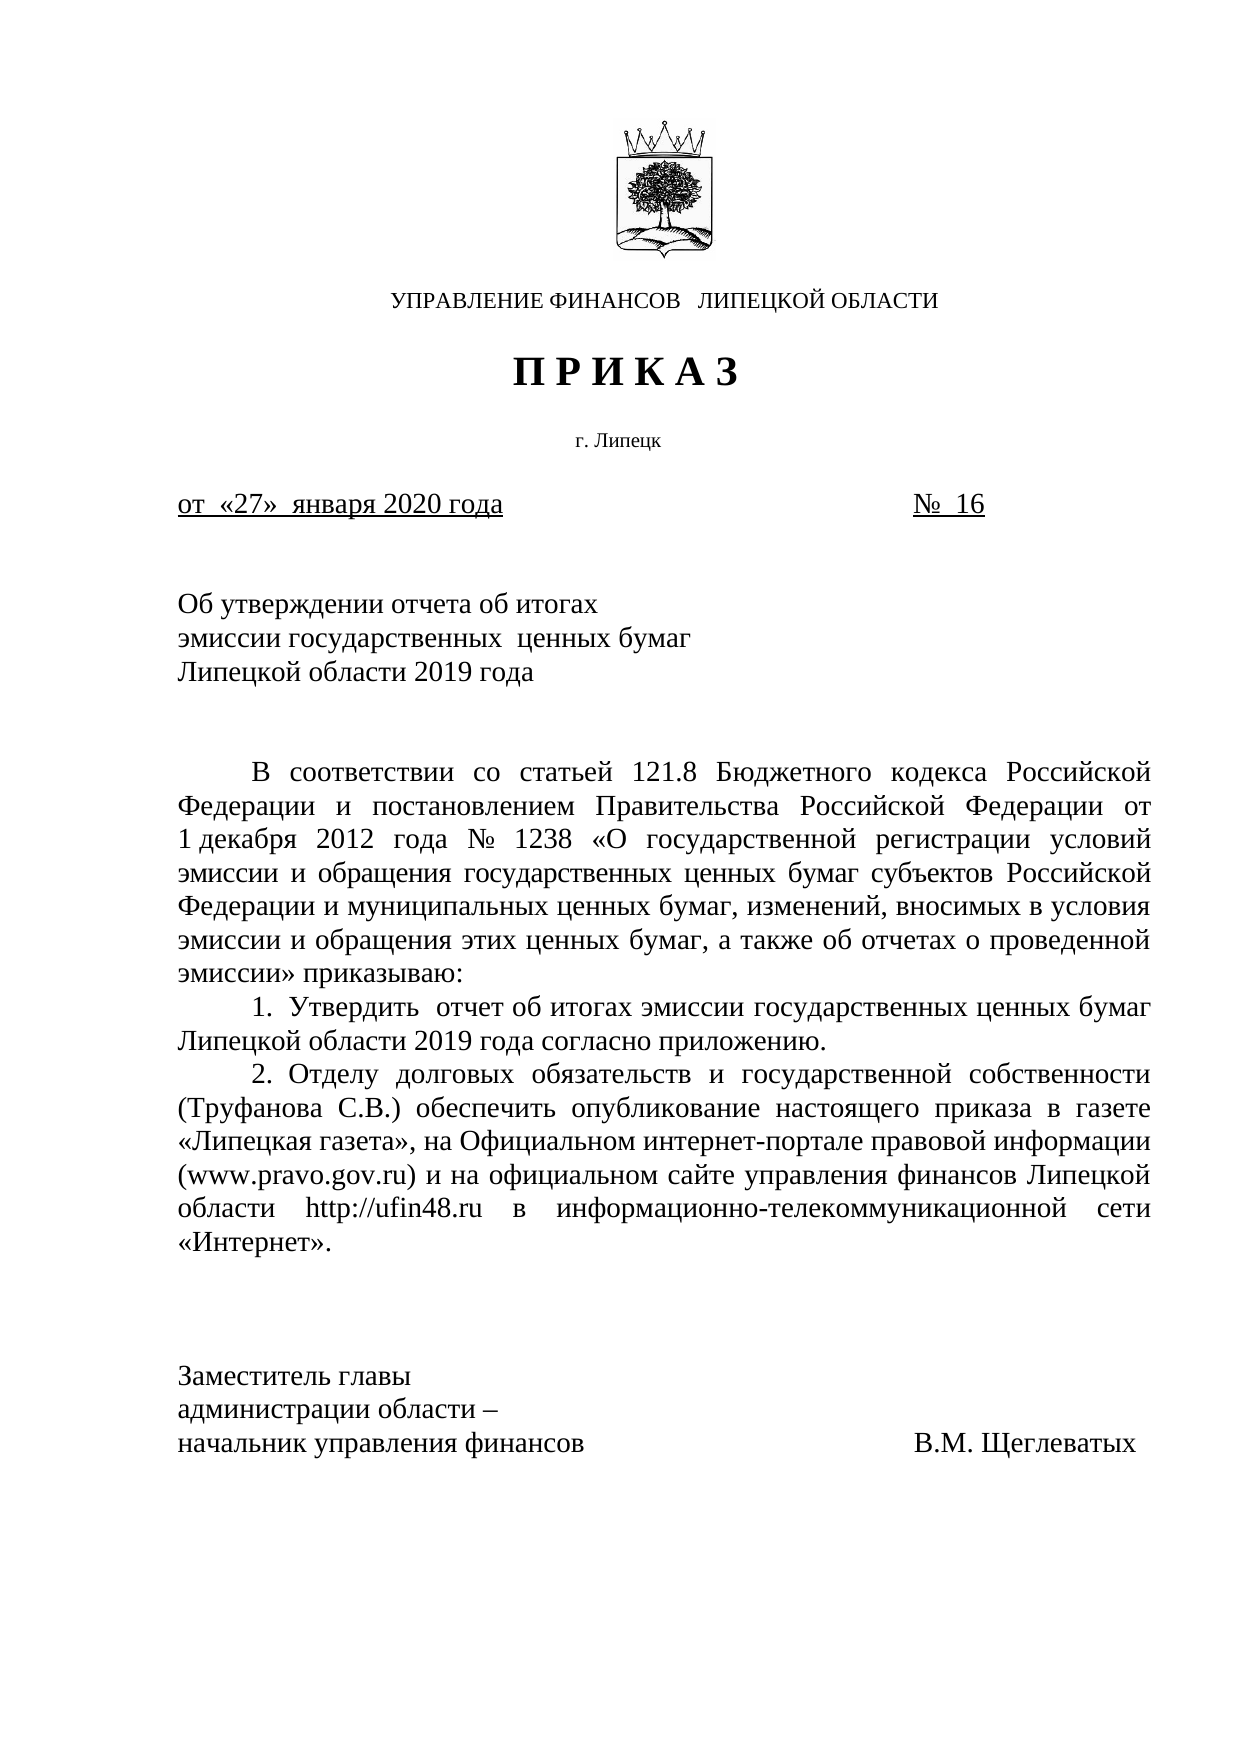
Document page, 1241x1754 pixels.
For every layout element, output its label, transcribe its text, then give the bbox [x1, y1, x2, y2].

subtitle Липецкой области 2019 года [177, 654, 1152, 687]
text от «27» января 2020 года № 16 [177, 486, 1152, 519]
picture [612, 118, 717, 261]
text г. Липецк [177, 428, 1152, 452]
text администрации области – [177, 1392, 1152, 1425]
subtitle эмиссии государственных ценных бумаг [177, 620, 1152, 654]
text В соответствии со статьей 121.8 Бюджетного кодекса Российской Федерации и постановлением Правительства Российской Федерации от 1 декабря 2012 года № 1238 «О государственной регистрации условий эмиссии и обращения государственных ценных бумаг субъектов Российской Федерации и муниципальных ценных бумаг, изменений, вносимых в условия эмиссии и обращения этих ценных бумаг, а также об отчетах о проведенной эмиссии» приказываю: [177, 754, 1152, 989]
list Отделу долговых обязательств и государственной собственности (Труфанова С.В.) обеспечить опубликование настоящего приказа в газете «Липецкая газета», на Официальном интернет-портале правовой информации (www.pravo.gov.ru) и на официальном сайте управления финансов Липецкой области http://ufin48.ru в информационно-телекоммуникационной сети «Интернет». [177, 1056, 1152, 1257]
text Заместитель главы [177, 1358, 1152, 1392]
text УПРАВЛЕНИЕ ФИНАНСОВ ЛИПЕЦКОЙ ОБЛАСТИ [177, 287, 1152, 313]
text П Р И К А З [177, 347, 1152, 395]
subtitle Об утверждении отчета об итогах [177, 587, 1152, 620]
list Утвердить отчет об итогах эмиссии государственных ценных бумаг Липецкой области 2019 года согласно приложению. [177, 989, 1152, 1056]
text начальник управления финансов В.М. Щеглеватых [177, 1425, 1152, 1459]
